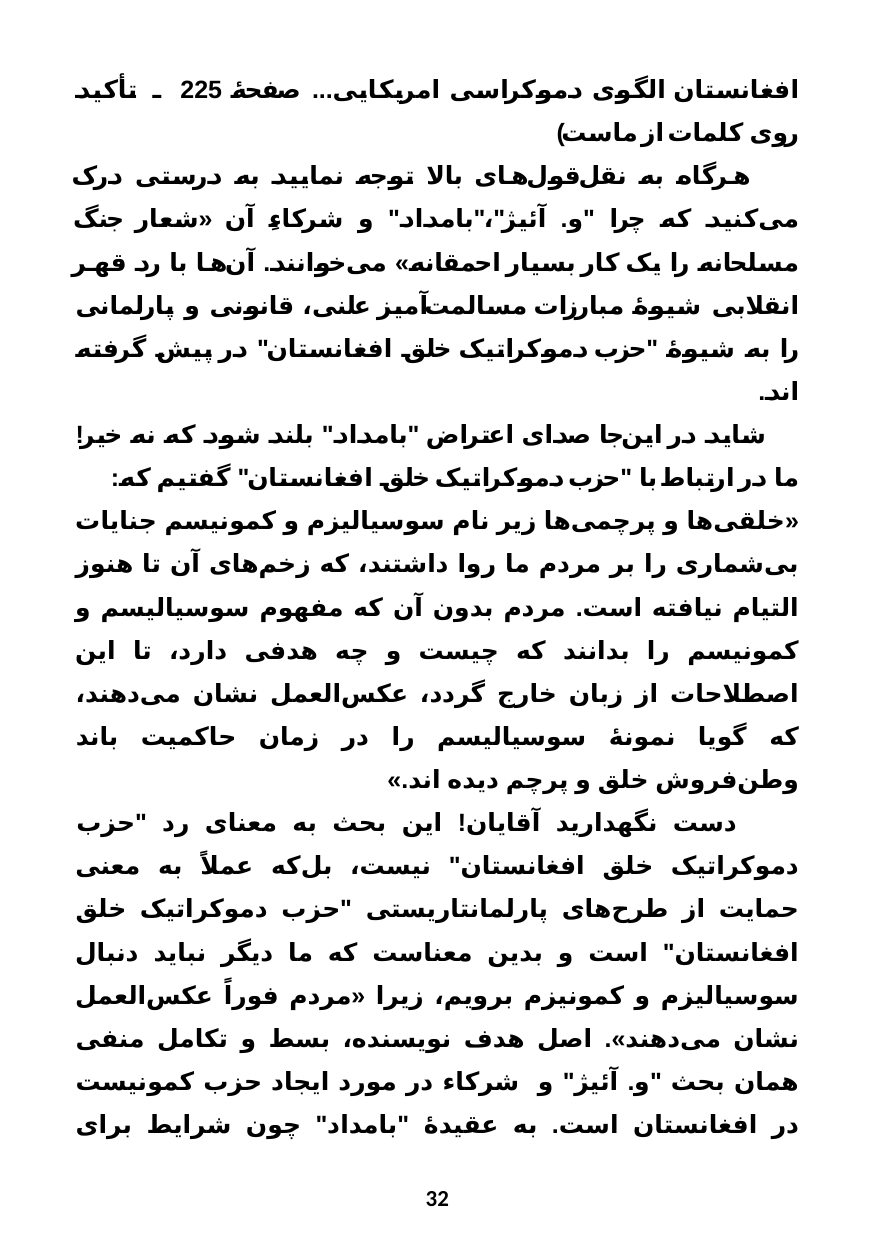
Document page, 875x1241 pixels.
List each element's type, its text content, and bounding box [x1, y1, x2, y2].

text شاید در این‌جا صدای اعتراض "بامداد" بلند شود که نه خیر! ما در ارتباط با "حزب دموکراتیک خلق افغانستان" گفتیم که: [75, 420, 799, 492]
text هرگاه به نقل‌قول‌های بالا توجه نمایید به درستی درک می‌کنید که چرا "و. آئیژ"،"بامداد" و شرکاءِ آن «شعار جنگ مسلحانه را یک کار بسیار احمقانه» می‌خوانند. آن‌ها با رد قهر انقلابی شیوۀ مبارزات مسالمت‌آمیز علنی، قانونی و پارلمانی را به شیوۀ "حزب دموکراتیک خلق افغانستان" در پیش گرفته اند. [75, 161, 799, 406]
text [75, 808, 799, 1139]
text «خلقی‌ها و پرچمی‌ها زیر نام سوسیالیزم و کمونیسم جنایات بی‌شماری را بر مردم ما روا داشتند، که زخم‌های آن تا هنوز التیام نیافته است. مردم بدون آن که مفهوم سوسیالیسم و کمونیسم را بدانند که چیست و چه هدفی دارد، تا این اصطلاحات از زبان خارج گردد، عکس‌العمل نشان می‌دهند، که گویا نمونۀ سوسیالیسم را در زمان حاکمیت باند وطن‌فروش خلق و پرچم دیده اند.» [75, 506, 799, 794]
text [75, 75, 799, 147]
